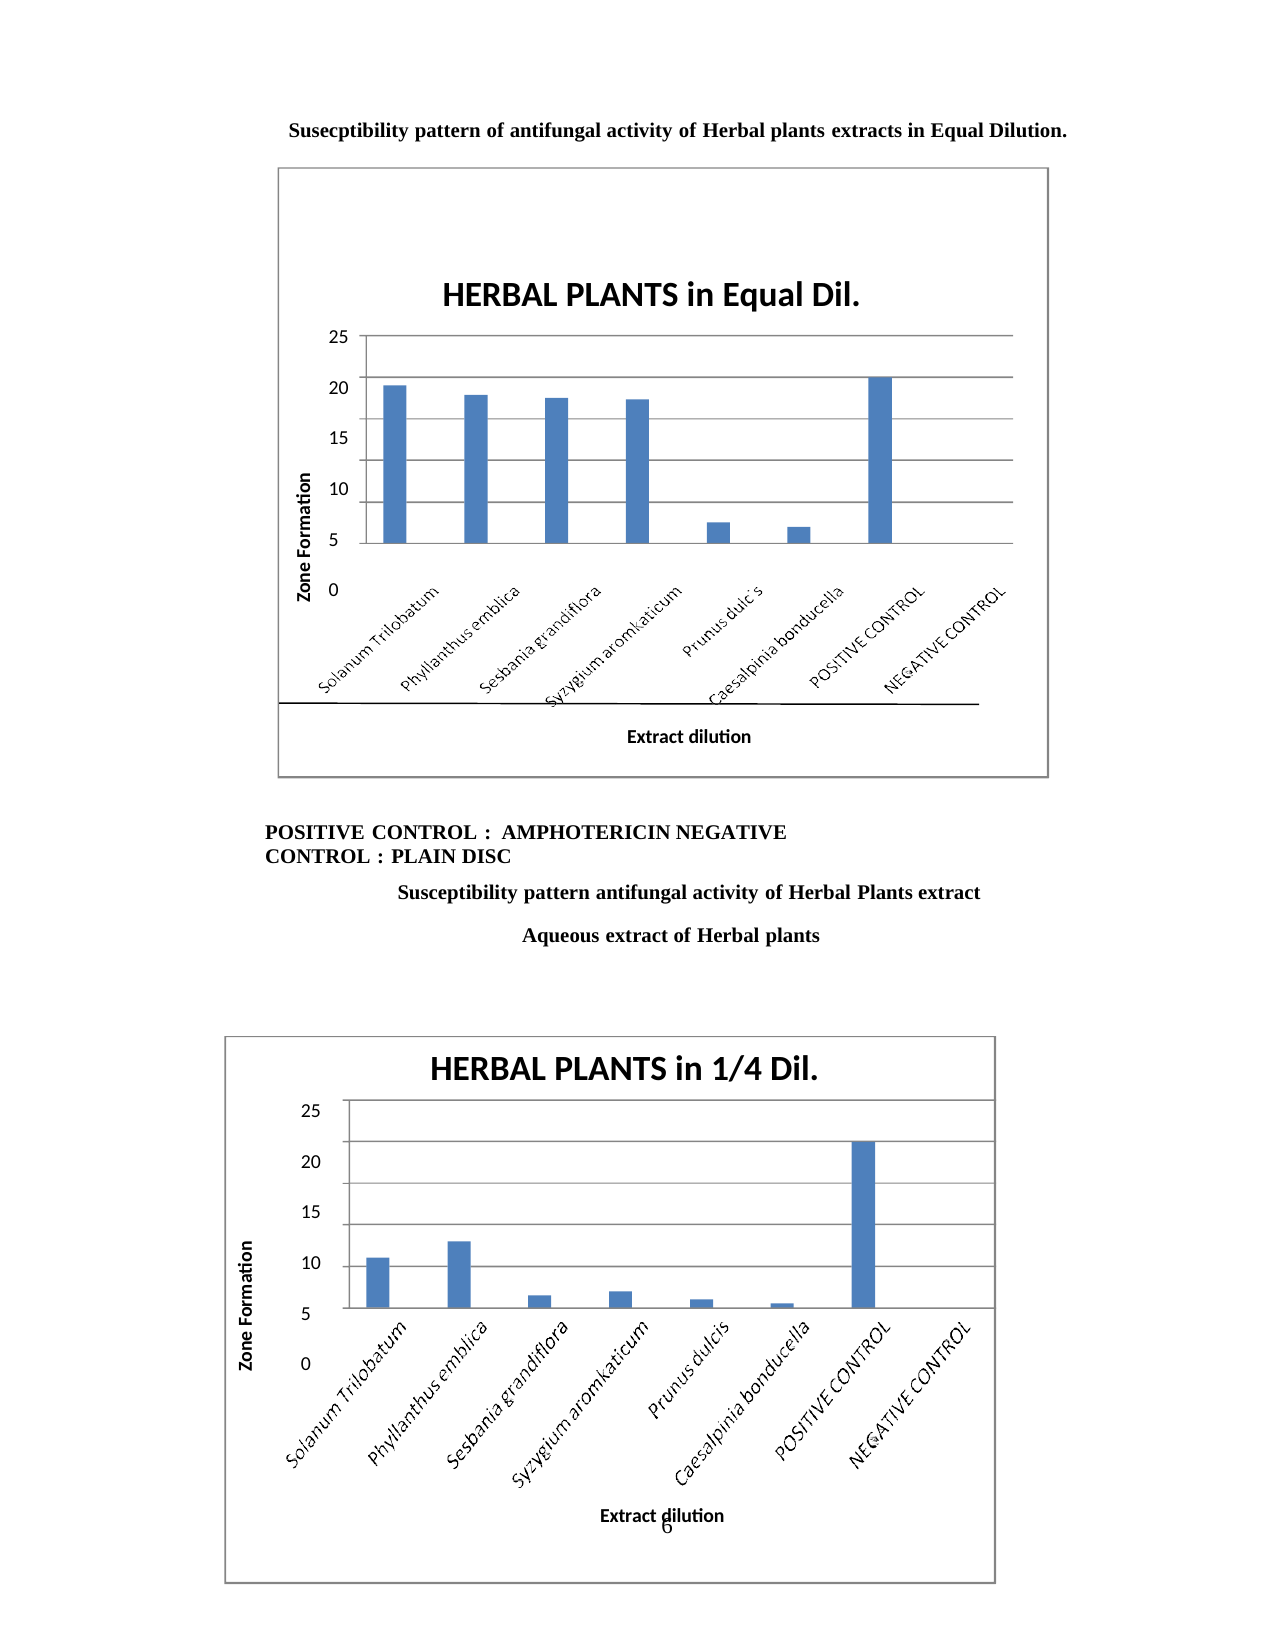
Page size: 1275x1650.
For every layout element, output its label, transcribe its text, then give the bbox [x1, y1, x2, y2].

subtitle Susecptibility pattern of antifungal activity of Herbal plants extracts in Equal Dilution. [271, 118, 1084, 142]
text POSITIVE CONTROL : AMPHOTERICIN NEGATIVE CONTROL : PLAIN DISC [265, 820, 829, 868]
subtitle Susceptibility pattern antifungal activity of Herbal Plants extract [265, 880, 1112, 904]
picture [286, 1322, 971, 1488]
subtitle Aqueous extract of Herbal plants [350, 923, 992, 947]
picture [318, 587, 1006, 707]
